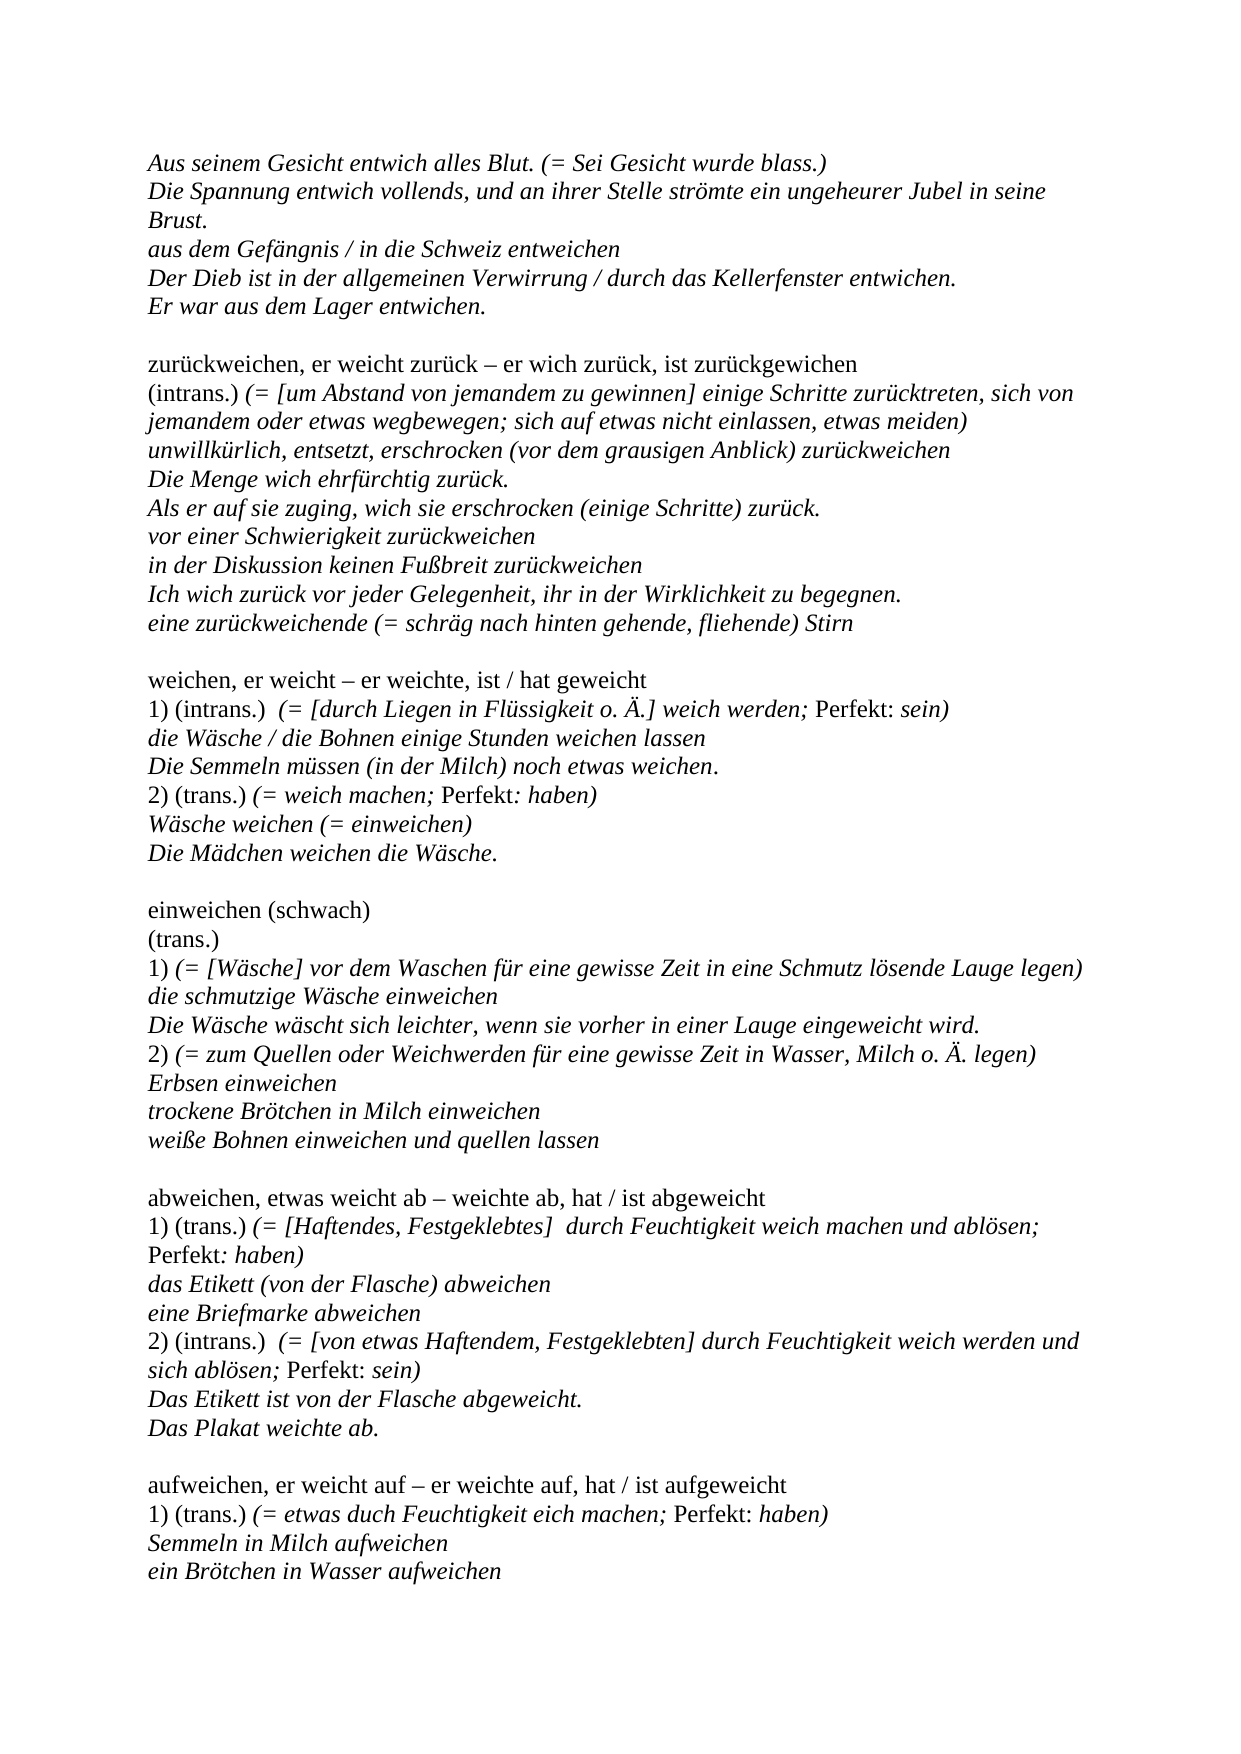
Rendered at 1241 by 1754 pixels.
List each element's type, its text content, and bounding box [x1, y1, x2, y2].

text weiße Bohnen einweichen und quellen lassen [148, 1125, 1093, 1154]
text die schmutzige Wäsche einweichen [148, 981, 1093, 1010]
text Die Spannung entwich vollends, und an ihrer Stelle strömte ein ungeheurer Jubel in seine Brust. [148, 176, 1093, 234]
text Ich wich zurück vor jeder Gelegenheit, ihr in der Wirklichkeit zu begegnen. [148, 579, 1093, 608]
text 1) (trans.) (= etwas duch Feuchtigkeit eich machen; Perfekt: haben) [148, 1499, 1093, 1528]
text Die Semmeln müssen (in der Milch) noch etwas weichen. [148, 751, 1093, 780]
text Das Plakat weichte ab. [148, 1413, 1093, 1441]
text das Etikett (von der Flasche) abweichen [148, 1269, 1093, 1298]
text 2) (trans.) (= weich machen; Perfekt: haben) [148, 780, 1093, 809]
text Die Wäsche wäscht sich leichter, wenn sie vorher in einer Lauge eingeweicht wird. [148, 1010, 1093, 1039]
text Das Etikett ist von der Flasche abgeweicht. [148, 1384, 1093, 1413]
text eine zurückweichende (= schräg nach hinten gehende, fliehende) Stirn [148, 608, 1093, 636]
text Wäsche weichen (= einweichen) [148, 809, 1093, 838]
text (intrans.) (= [um Abstand von jemandem zu gewinnen] einige Schritte zurücktreten, sich von jemandem oder etwas wegbewegen; sich auf etwas nicht einlassen, etwas meiden) [148, 378, 1093, 435]
text Als er auf sie zuging, wich sie erschrocken (einige Schritte) zurück. [148, 493, 1093, 521]
text Semmeln in Milch aufweichen [148, 1528, 1093, 1556]
text (trans.) [148, 924, 1093, 953]
text vor einer Schwierigkeit zurückweichen [148, 521, 1093, 550]
text Aus seinem Gesicht entwich alles Blut. (= Sei Gesicht wurde blass.) [148, 148, 1093, 176]
text die Wäsche / die Bohnen einige Stunden weichen lassen [148, 723, 1093, 751]
text 1) (trans.) (= [Haftendes, Festgeklebtes] durch Feuchtigkeit weich machen und ablösen; Perfekt: haben) [148, 1211, 1093, 1269]
text weichen, er weicht – er weichte, ist / hat geweicht [148, 665, 1093, 694]
text aufweichen, er weicht auf – er weichte auf, hat / ist aufgeweicht [148, 1470, 1093, 1499]
text aus dem Gefängnis / in die Schweiz entweichen [148, 234, 1093, 263]
text in der Diskussion keinen Fußbreit zurückweichen [148, 550, 1093, 579]
text zurückweichen, er weicht zurück – er wich zurück, ist zurückgewichen [148, 349, 1093, 378]
text Er war aus dem Lager entwichen. [148, 291, 1093, 320]
text Die Menge wich ehrfürchtig zurück. [148, 464, 1093, 493]
text Der Dieb ist in der allgemeinen Verwirrung / durch das Kellerfenster entwichen. [148, 263, 1093, 291]
text 2) (= zum Quellen oder Weichwerden für eine gewisse Zeit in Wasser, Milch o. Ä. legen) [148, 1039, 1093, 1068]
text einweichen (schwach) [148, 895, 1093, 924]
text unwillkürlich, entsetzt, erschrocken (vor dem grausigen Anblick) zurückweichen [148, 435, 1093, 464]
text abweichen, etwas weicht ab – weichte ab, hat / ist abgeweicht [148, 1183, 1093, 1211]
text trockene Brötchen in Milch einweichen [148, 1096, 1093, 1125]
text 1) (intrans.) (= [durch Liegen in Flüssigkeit o. Ä.] weich werden; Perfekt: sein) [148, 694, 1093, 723]
text 2) (intrans.) (= [von etwas Haftendem, Festgeklebten] durch Feuchtigkeit weich werden und sich ablösen; Perfekt: sein) [148, 1326, 1093, 1384]
text Die Mädchen weichen die Wäsche. [148, 838, 1093, 866]
text 1) (= [Wäsche] vor dem Waschen für eine gewisse Zeit in eine Schmutz lösende Lauge legen) [148, 953, 1093, 981]
text ein Brötchen in Wasser aufweichen [148, 1556, 1093, 1585]
text eine Briefmarke abweichen [148, 1298, 1093, 1326]
text Erbsen einweichen [148, 1068, 1093, 1096]
